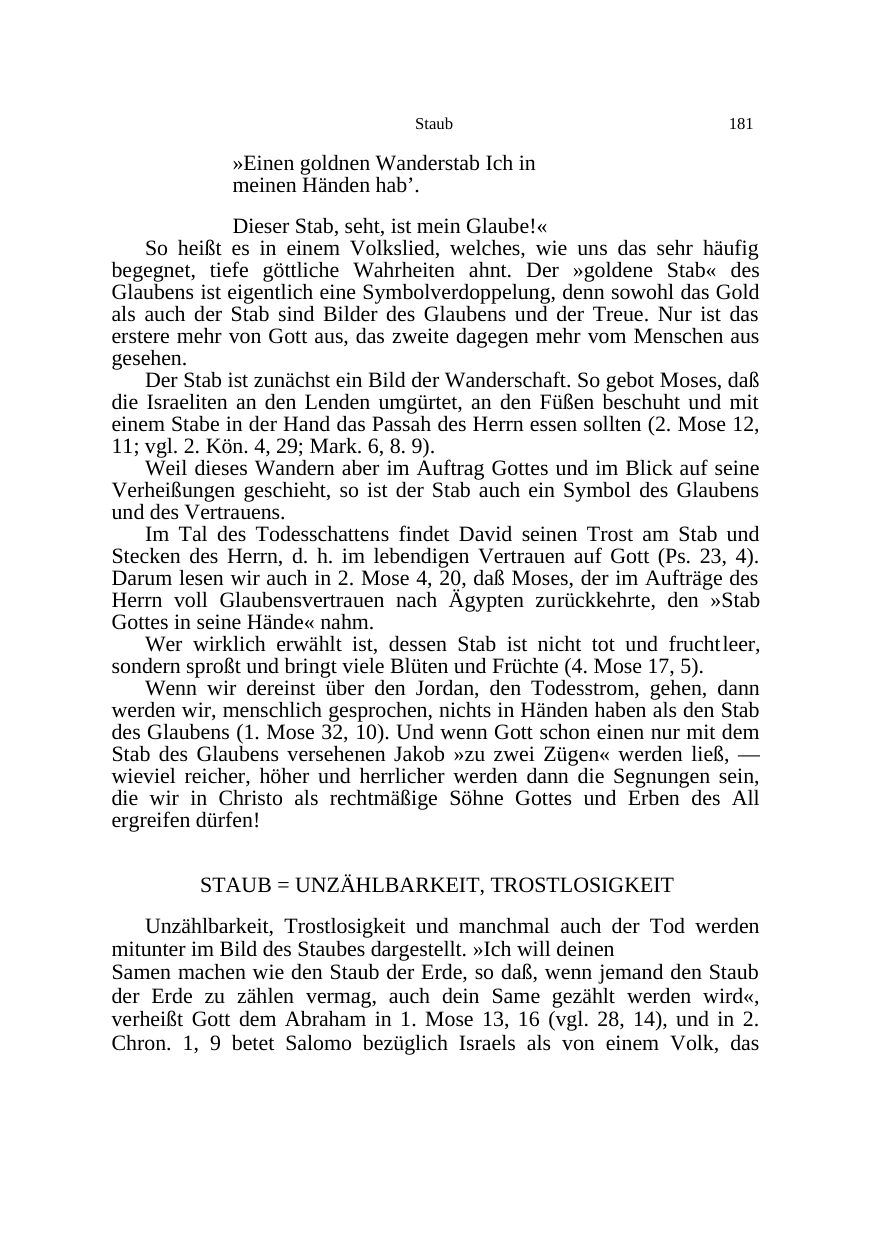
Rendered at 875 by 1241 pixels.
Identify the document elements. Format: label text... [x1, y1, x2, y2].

text Im Tal des Todesschattens findet David seinen Trost am Stab und Stecken des Herrn, d. h. im lebendigen Vertrauen auf Gott (Ps. 23, 4). Darum lesen wir auch in 2. Mose 4, 20, daß Moses, der im Aufträge des Herrn voll Glaubensvertrauen nach Ägypten zurückkehrte, den »Stab Gottes in seine Hände« nahm. [111, 524, 760, 634]
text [111, 961, 760, 1055]
text Wer wirklich erwählt ist, dessen Stab ist nicht tot und fruchtleer, sondern sproßt und bringt viele Blüten und Früchte (4. Mose 17, 5). [111, 634, 760, 678]
text So heißt es in einem Volkslied, welches, wie uns das sehr häufig begegnet, tiefe göttliche Wahrheiten ahnt. Der »goldene Stab« des Glaubens ist eigentlich eine Symbolverdoppelung, denn sowohl das Gold als auch der Stab sind Bilder des Glaubens und der Treue. Nur ist das erstere mehr von Gott aus, das zweite dagegen mehr vom Menschen aus gesehen. [111, 238, 760, 370]
text Der Stab ist zunächst ein Bild der Wanderschaft. So gebot Moses, daß die Israeliten an den Lenden umgürtet, an den Füßen beschuht und mit einem Stabe in der Hand das Passah des Herrn essen sollten (2. Mose 12, 11; vgl. 2. Kön. 4, 29; Mark. 6, 8. 9). [111, 370, 760, 458]
text STAUB = UNZÄHLBARKEIT, TROSTLOSIGKEIT [113, 875, 760, 897]
text Unzählbarkeit, Trostlosigkeit und manchmal auch der Tod werden mitunter im Bild des Staubes dargestellt. »Ich will deinen [111, 915, 760, 961]
text Dieser Stab, seht, ist mein Glaube!« [232, 216, 760, 238]
text Weil dieses Wandern aber im Auftrag Gottes und im Blick auf seine Verheißungen geschieht, so ist der Stab auch ein Symbol des Glaubens und des Vertrauens. [111, 458, 760, 524]
text Wenn wir dereinst über den Jordan, den Todesstrom, gehen, dann werden wir, menschlich gesprochen, nichts in Händen haben als den Stab des Glaubens (1. Mose 32, 10). Und wenn Gott schon einen nur mit dem Stab des Glaubens versehenen Jakob »zu zwei Zügen« werden ließ, — wieviel reicher, höher und herrlicher werden dann die Segnungen sein, die wir in Christo als rechtmäßige Söhne Gottes und Erben des All ergreifen dürfen! [111, 678, 760, 832]
text »Einen goldnen Wanderstab Ich in meinen Händen hab’. [232, 152, 583, 197]
